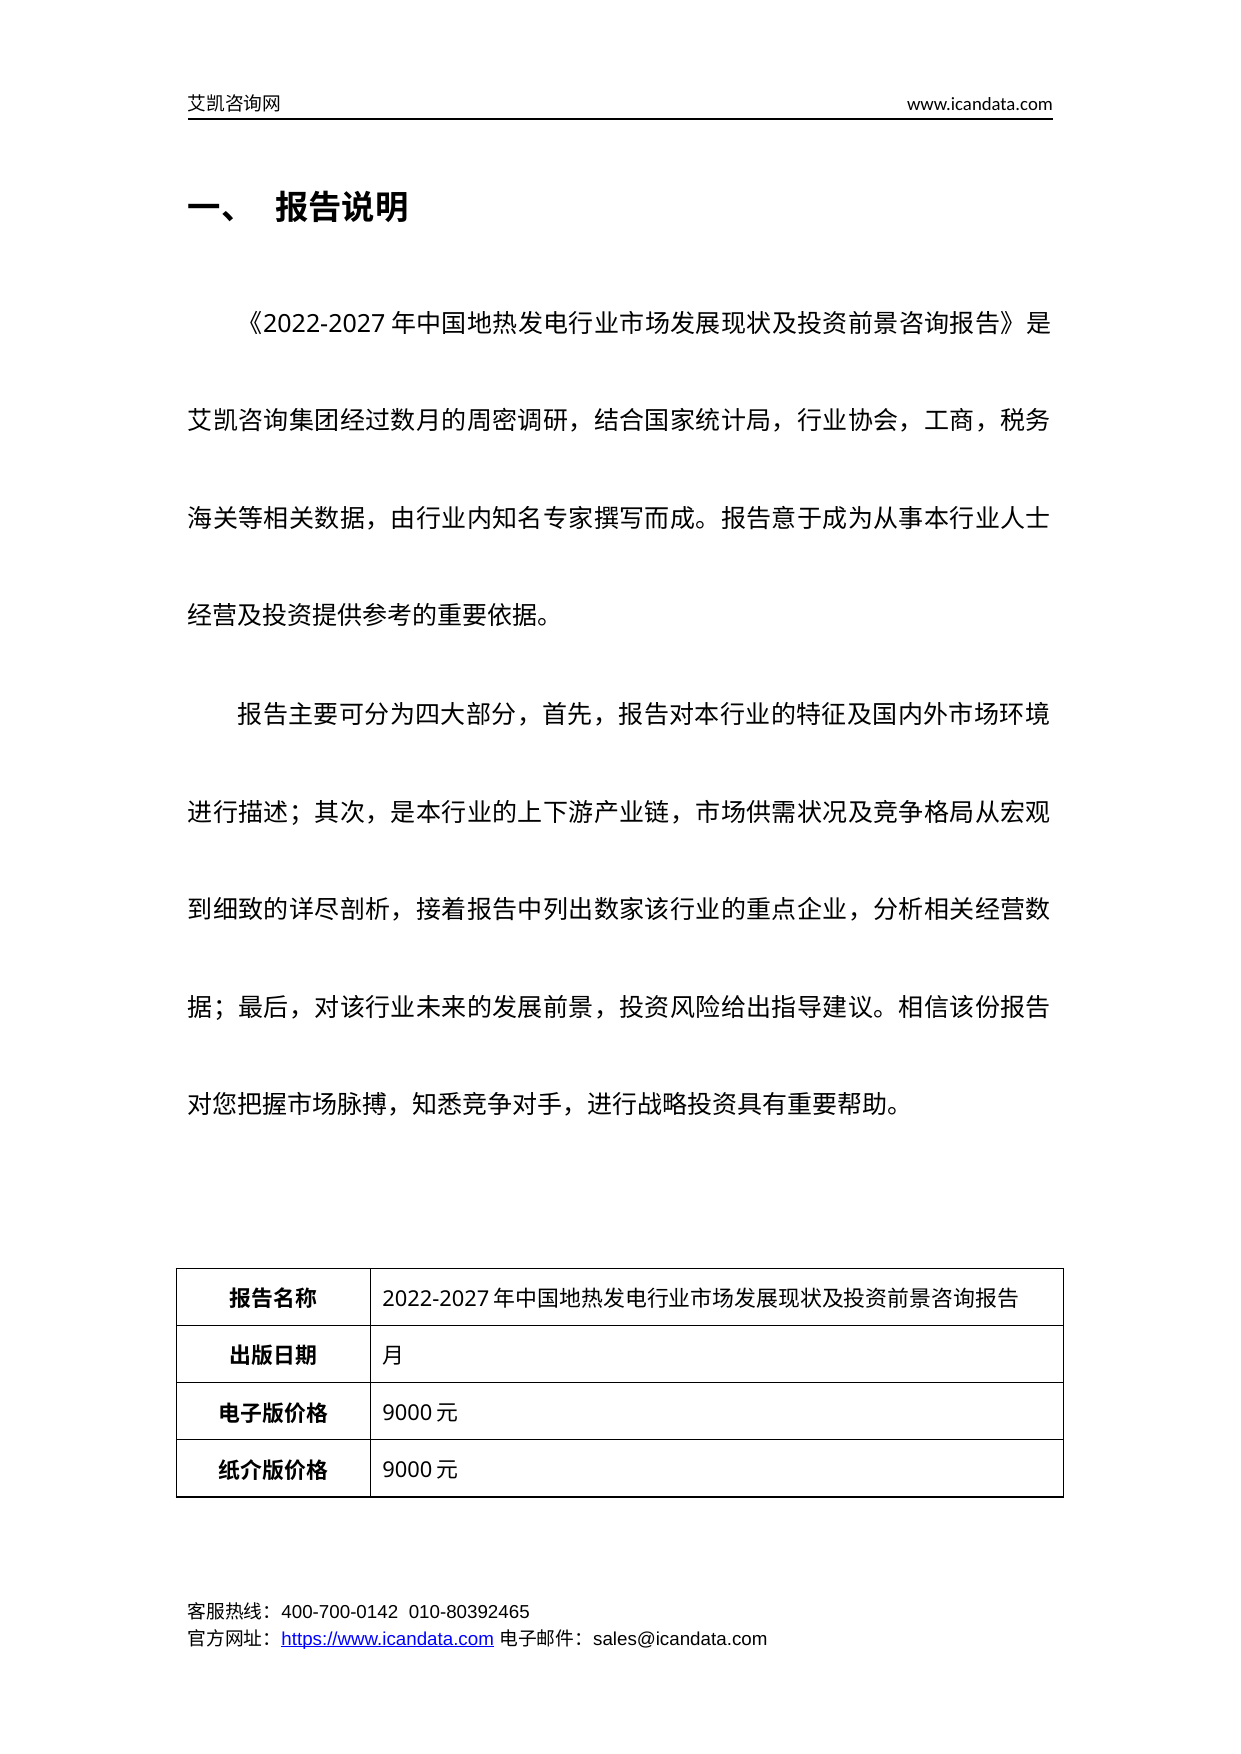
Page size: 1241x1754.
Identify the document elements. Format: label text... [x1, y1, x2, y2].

table_cell 电子版价格 [177, 1383, 370, 1439]
text 报告主要可分为四大部分，首先，报告对本行业的特征及国内外市场环境进行描述；其次，是本行业的上下游产业链，市场供需状况及竞争格局从宏观到细致的详尽剖析，接着报告中列出数家该行业的重点企业，分析相关经营数据；最后，对该行业未来的发展前景，投资风险给出指导建议。相信该份报告对您把握市场脉搏，知悉竞争对手，进行战略投资具有重要帮助。 [187, 681, 1053, 1136]
table_cell 9000元 [371, 1440, 1063, 1496]
text 《2022-2027年中国地热发电行业市场发展现状及投资前景咨询报告》是艾凯咨询集团经过数月的周密调研，结合国家统计局，行业协会，工商，税务海关等相关数据，由行业内知名专家撰写而成。报告意于成为从事本行业人士经营及投资提供参考的重要依据。 [187, 289, 1053, 646]
table_header 报告名称 [177, 1269, 370, 1325]
table_cell 9000元 [371, 1383, 1063, 1439]
table_cell 月 [371, 1326, 1063, 1382]
subtitle 报告说明 [187, 172, 1053, 237]
table_cell 纸介版价格 [177, 1440, 370, 1496]
table_cell 出版日期 [177, 1326, 370, 1382]
table_header 2022-2027年中国地热发电行业市场发展现状及投资前景咨询报告 [371, 1269, 1063, 1325]
